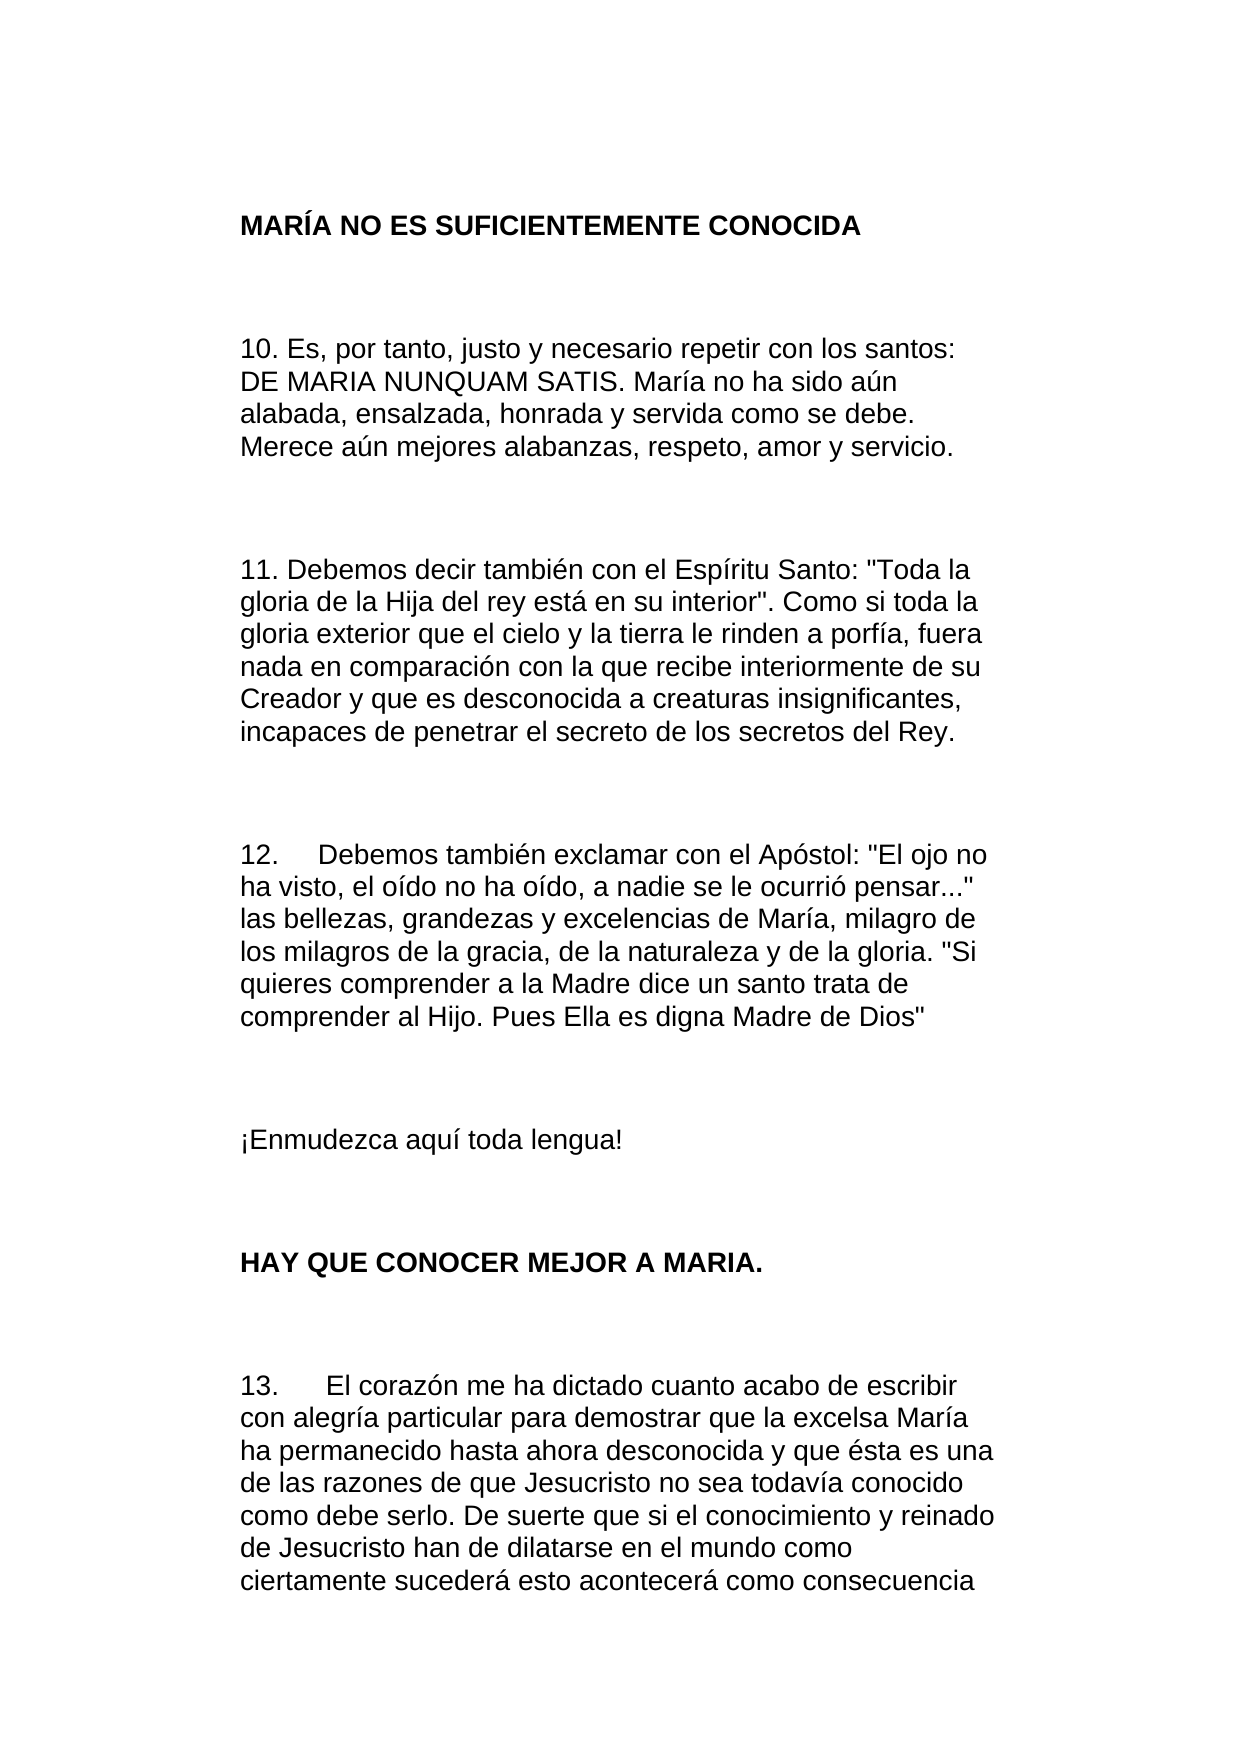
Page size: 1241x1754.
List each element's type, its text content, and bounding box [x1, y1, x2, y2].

text MARÍA NO ES SUFICIENTEMENTE CONOCIDA [240, 209, 1001, 242]
text ¡Enmudezca aquí toda lengua! [240, 1123, 1001, 1155]
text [240, 1369, 1001, 1596]
text 12. Debemos también exclamar con el Apóstol: "El ojo no ha visto, el oído no ha oído, a nadie se le ocurrió pensar..." las bellezas, grandezas y excelencias de María, milagro de los milagros de la gracia, de la naturaleza y de la gloria. "Si quieres comprender a la Madre dice un santo trata de comprender al Hijo. Pues Ella es digna Madre de Dios" [240, 838, 1001, 1032]
text HAY QUE CONOCER MEJOR A MARIA. [240, 1246, 1001, 1278]
text 11. Debemos decir también con el Espíritu Santo: "Toda la gloria de la Hija del rey está en su interior". Como si toda la gloria exterior que el cielo y la tierra le rinden a porfía, fuera nada en comparación con la que recibe interiormente de su Creador y que es desconocida a creaturas insignificantes, incapaces de penetrar el secreto de los secretos del Rey. [240, 553, 1001, 747]
text 10. Es, por tanto, justo y necesario repetir con los santos: DE MARIA NUNQUAM SATIS. María no ha sido aún alabada, ensalzada, honrada y servida como se debe. Merece aún mejores alabanzas, respeto, amor y servicio. [240, 332, 1001, 462]
